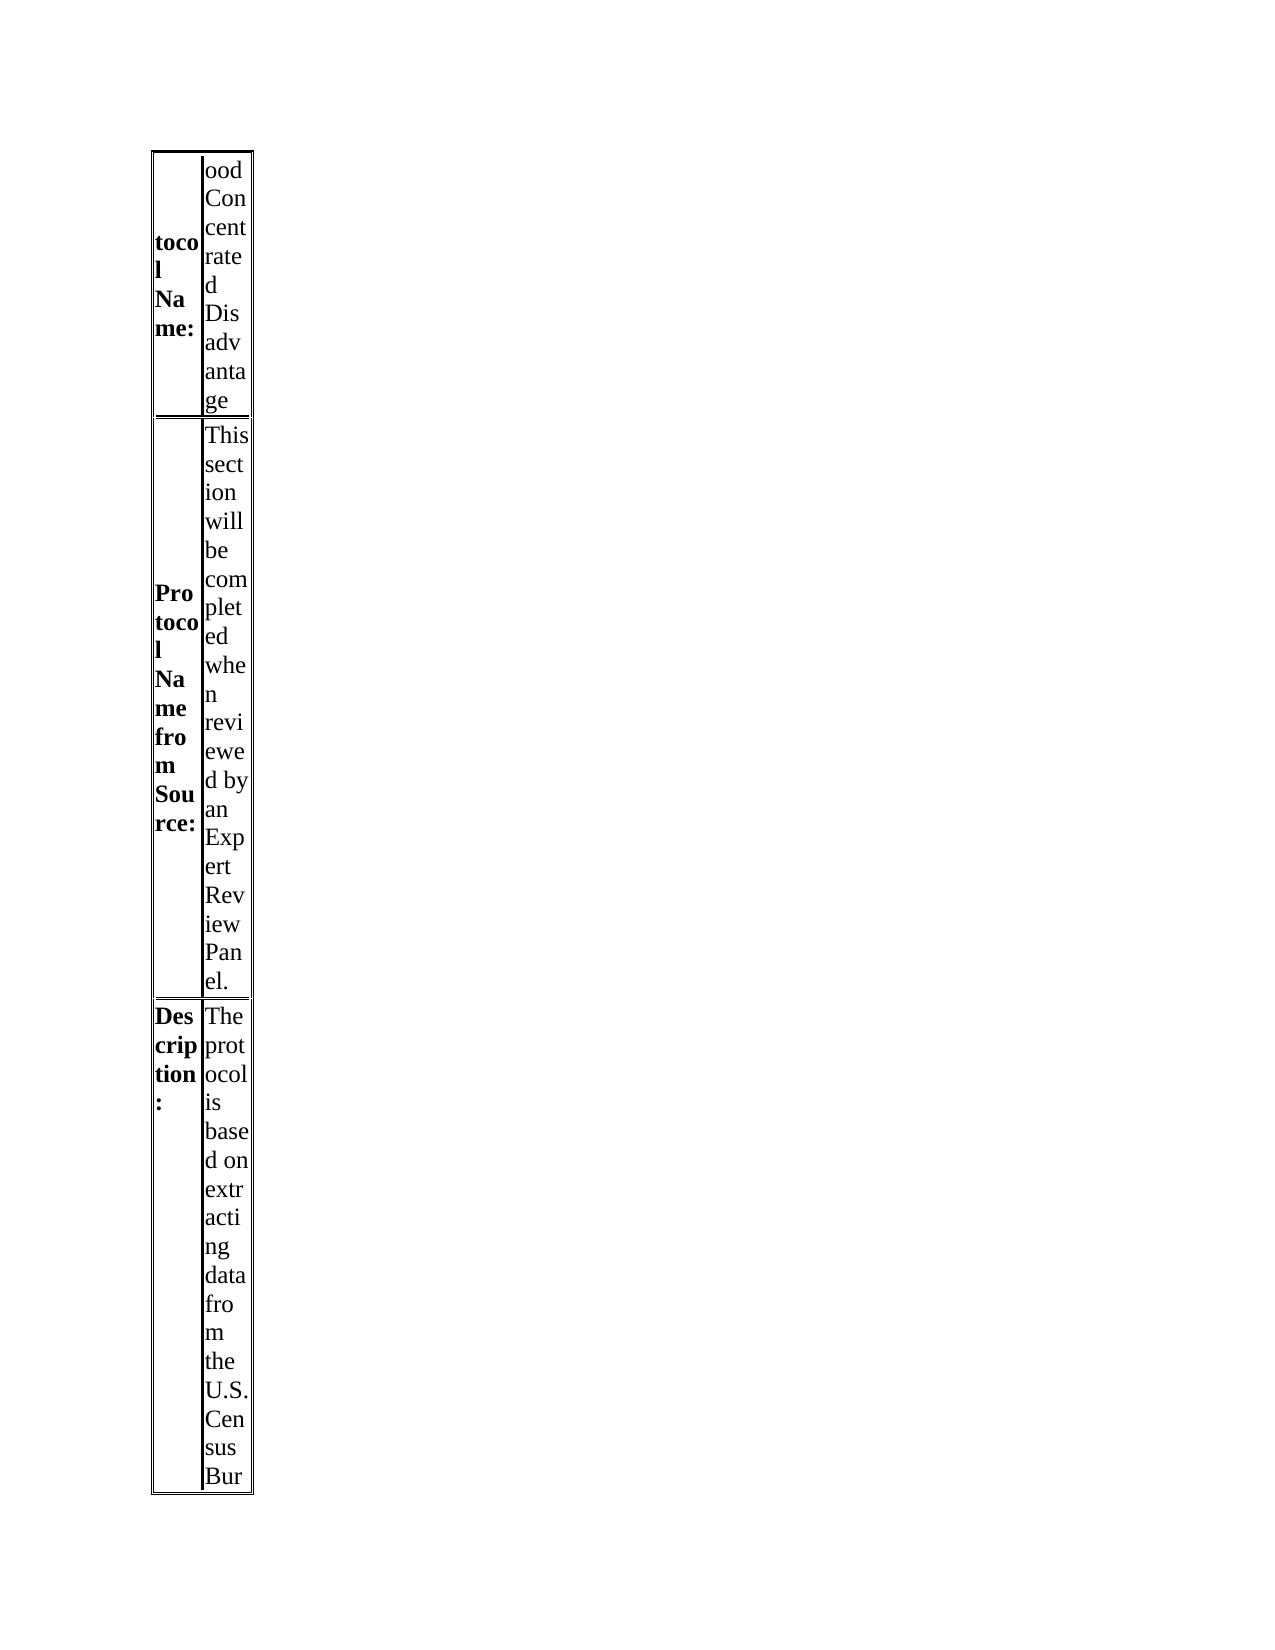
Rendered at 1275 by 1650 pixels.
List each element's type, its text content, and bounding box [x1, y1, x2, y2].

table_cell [202, 153, 251, 415]
table_cell This section will be completed when reviewed by an Expert Review Panel. [204, 415, 251, 996]
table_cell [202, 996, 251, 1492]
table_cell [154, 153, 202, 415]
table_cell Protocol Name from Source: [154, 415, 201, 996]
table_cell Description: [154, 996, 202, 1492]
